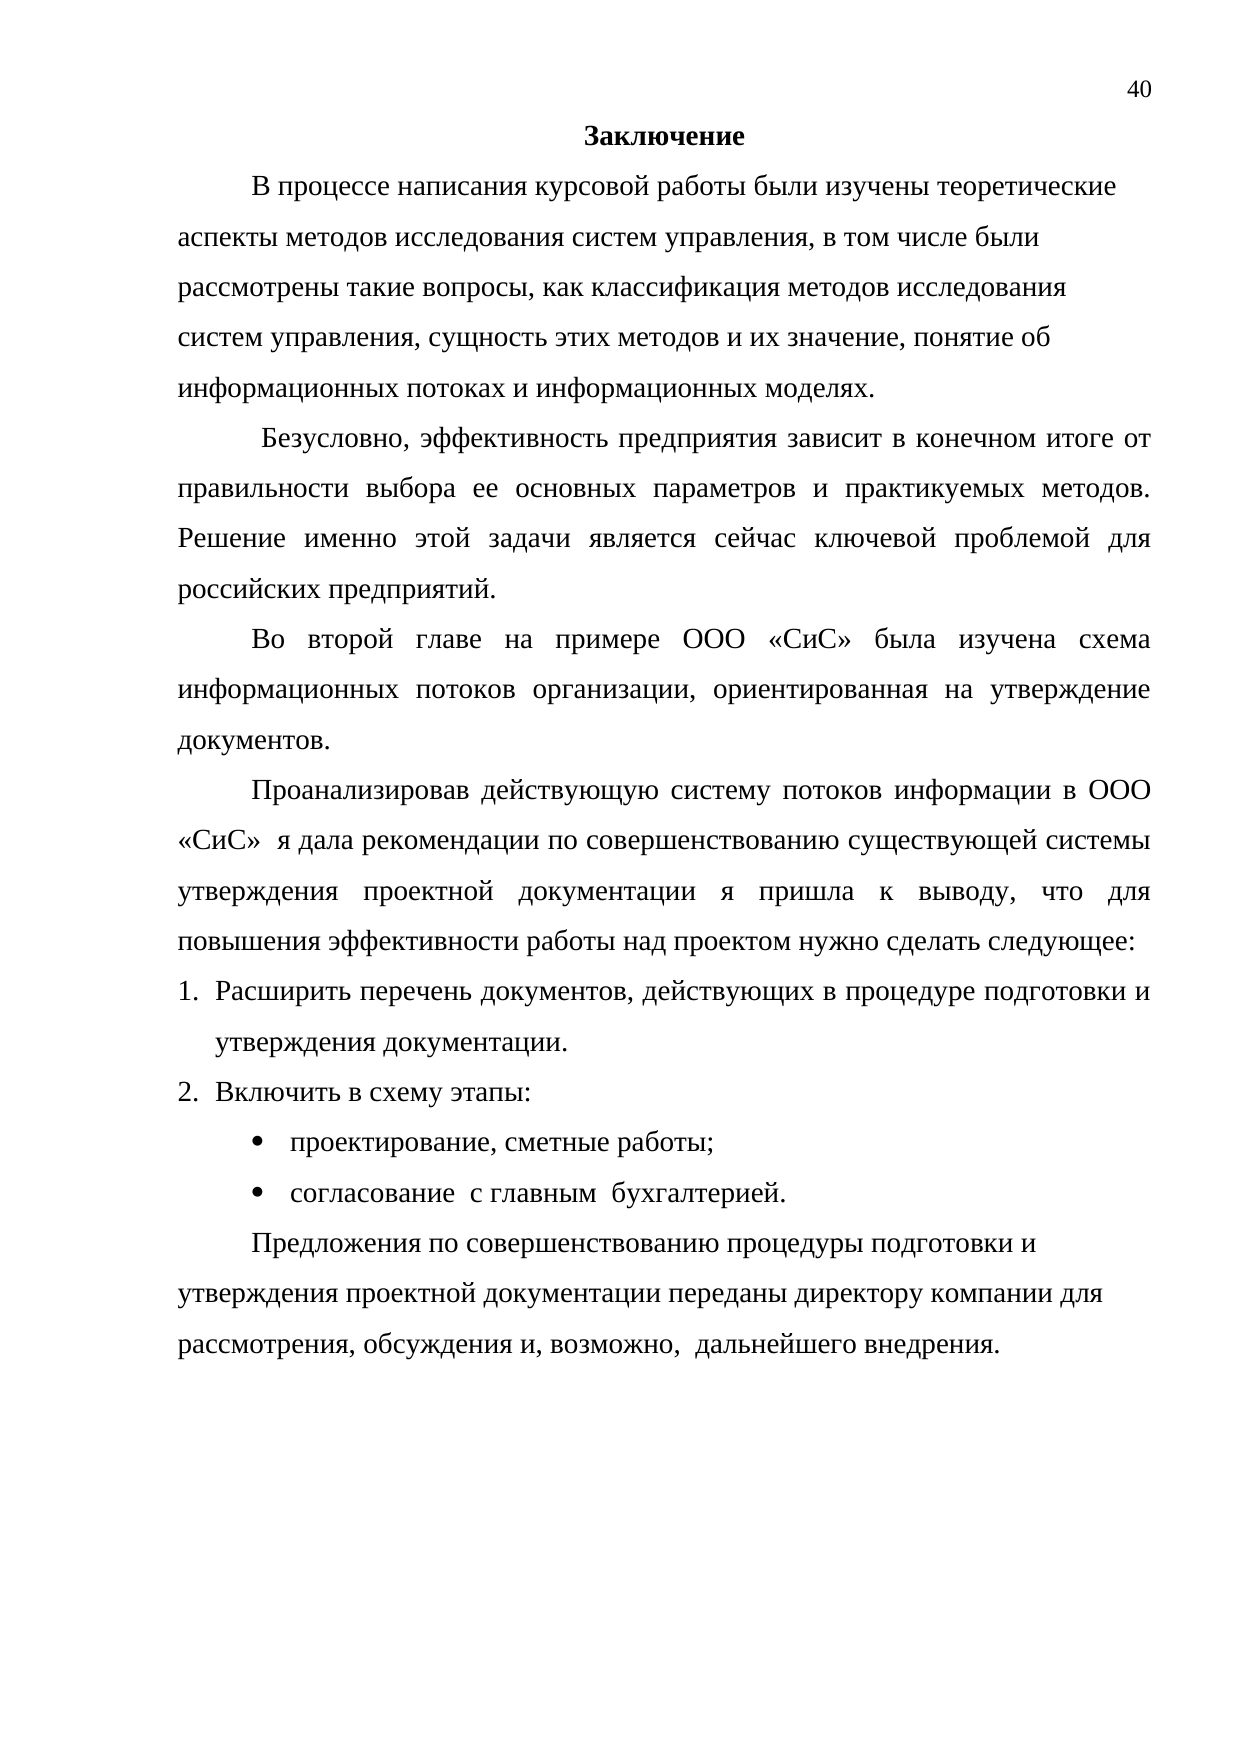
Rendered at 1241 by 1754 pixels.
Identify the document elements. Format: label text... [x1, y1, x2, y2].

text Во второй главе на примере ООО «СиС» была изучена схема информационных потоков организации, ориентированная на утверждение документов. [177, 621, 1152, 755]
list Включить в схему этапы: [177, 1074, 1152, 1108]
subtitle Заключение [177, 118, 1152, 152]
list Расширить перечень документов, действующих в процедуре подготовки и утверждения документации. [177, 973, 1152, 1057]
list проектирование, сметные работы; [252, 1124, 1152, 1158]
list согласование с главным бухгалтерией. [252, 1175, 1152, 1208]
text Проанализировав действующую систему потоков информации в ООО «СиС» я дала рекомендации по совершенствованию существующей системы утверждения проектной документации я пришла к выводу, что для повышения эффективности работы над проектом нужно сделать следующее: [177, 772, 1152, 957]
text В процессе написания курсовой работы были изучены теоретические аспекты методов исследования систем управления, в том числе были рассмотрены такие вопросы, как классификация методов исследования систем управления, сущность этих методов и их значение, понятие об информационных потоках и информационных моделях. [177, 168, 1152, 403]
text Безусловно, эффективность предприятия зависит в конечном итоге от правильности выбора ее основных параметров и практикуемых методов. Решение именно этой задачи является сейчас ключевой проблемой для российских предприятий. [177, 420, 1152, 604]
text Предложения по совершенствованию процедуры подготовки и утверждения проектной документации переданы директору компании для рассмотрения, обсуждения и, возможно, дальнейшего внедрения. [177, 1225, 1152, 1359]
